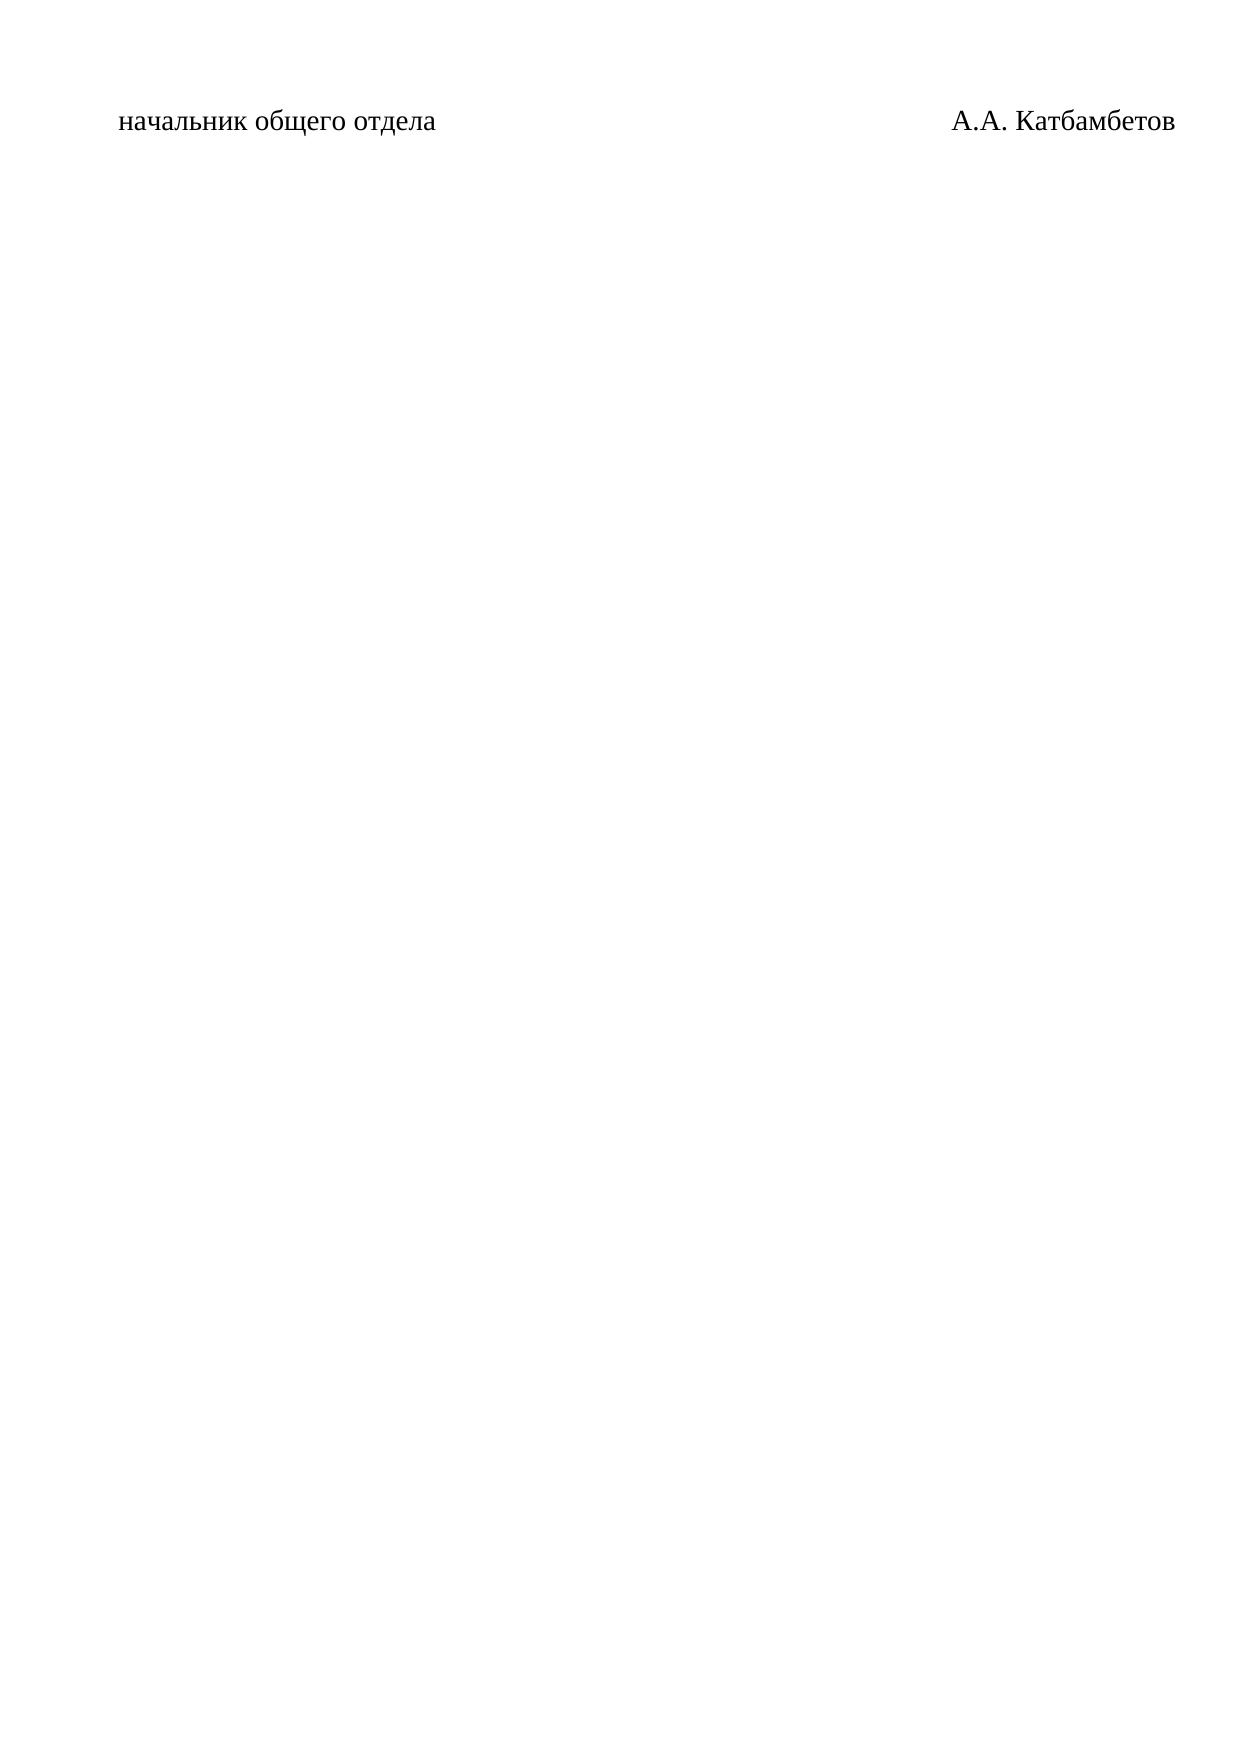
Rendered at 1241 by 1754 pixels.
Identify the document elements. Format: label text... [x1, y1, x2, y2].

text начальник общего отдела А.А. Катбамбетов [118, 103, 1181, 137]
